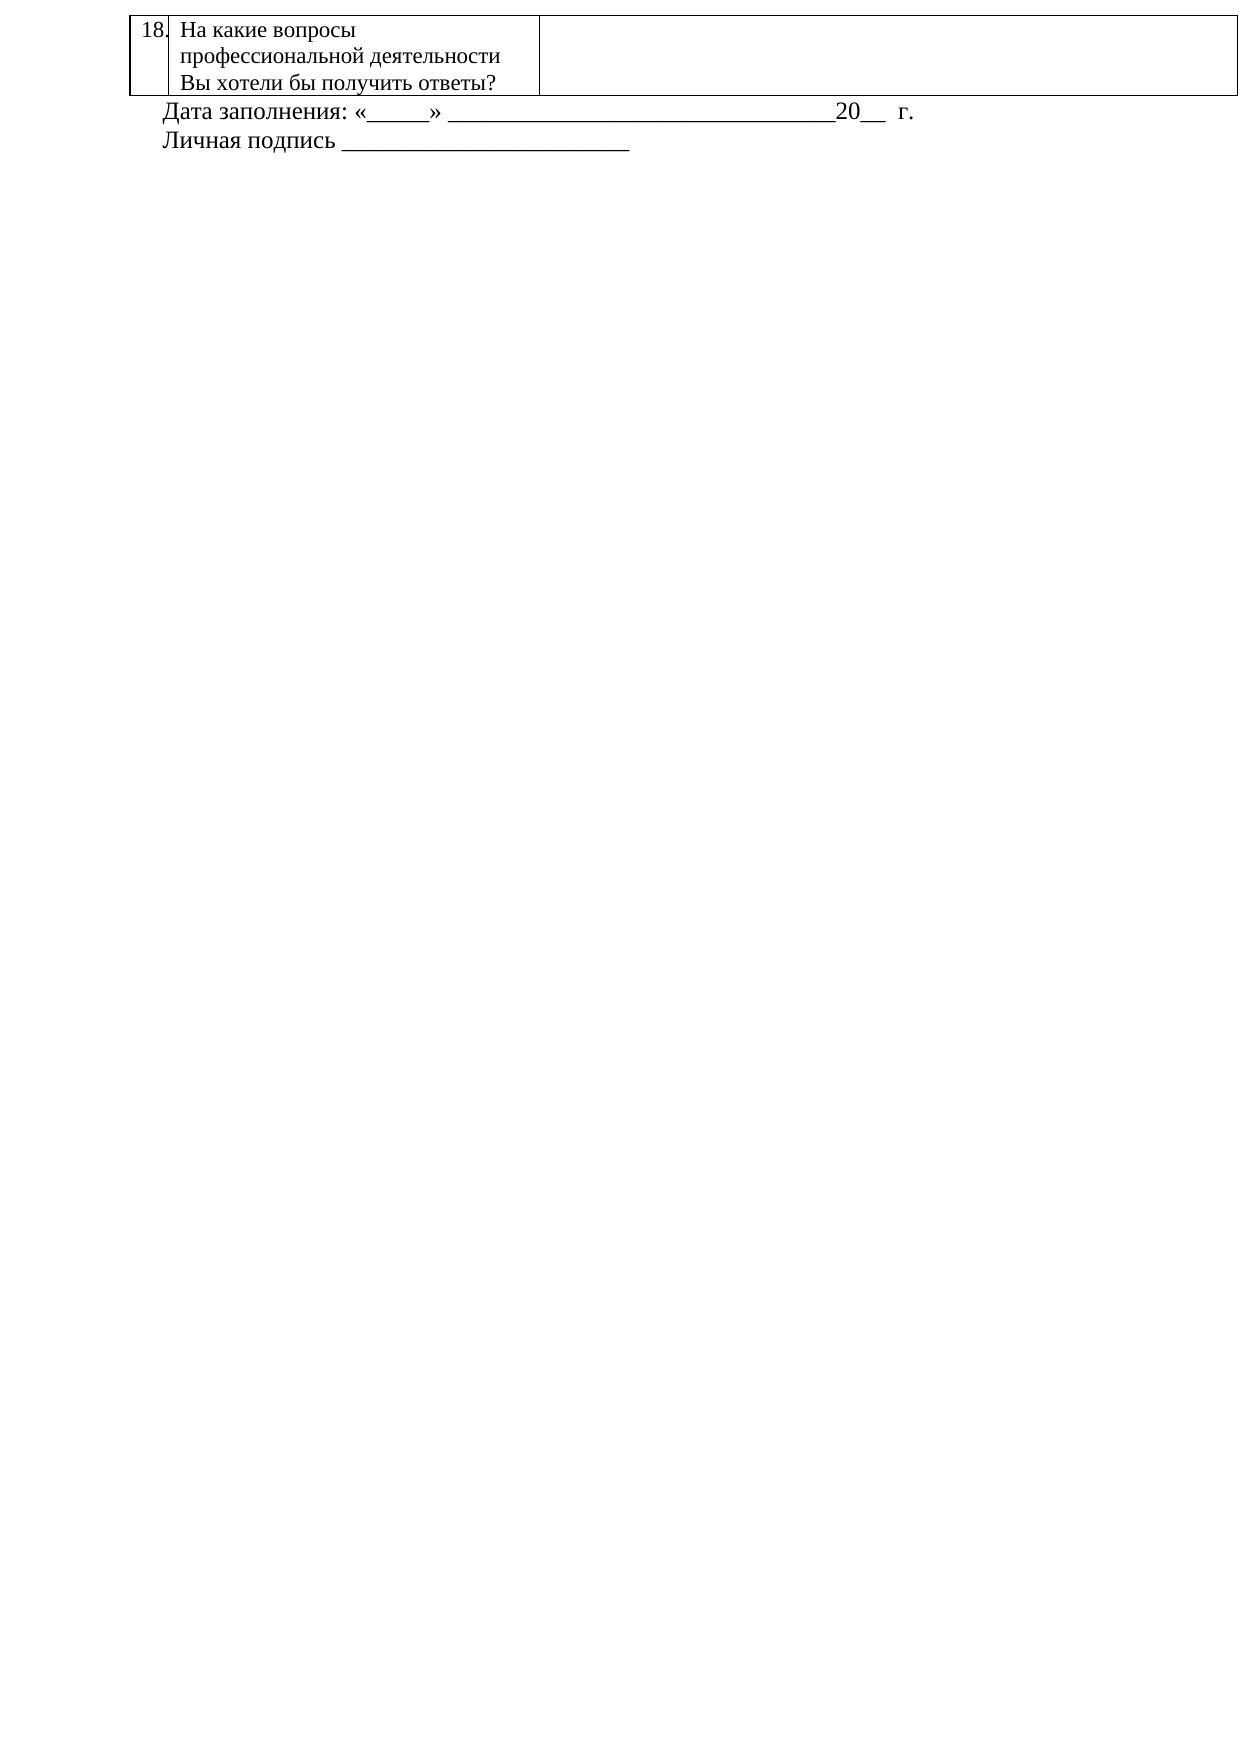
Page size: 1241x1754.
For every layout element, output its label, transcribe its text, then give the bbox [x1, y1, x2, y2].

text Дата заполнения: «_____» _______________________________20__ г. [162, 96, 1167, 125]
table_cell [131, 16, 168, 95]
table_cell [540, 16, 1237, 95]
text Личная подпись _______________________ [162, 125, 1167, 153]
table_cell На какие вопросы профессиональной деятельности Вы хотели бы получить ответы? [169, 16, 539, 95]
